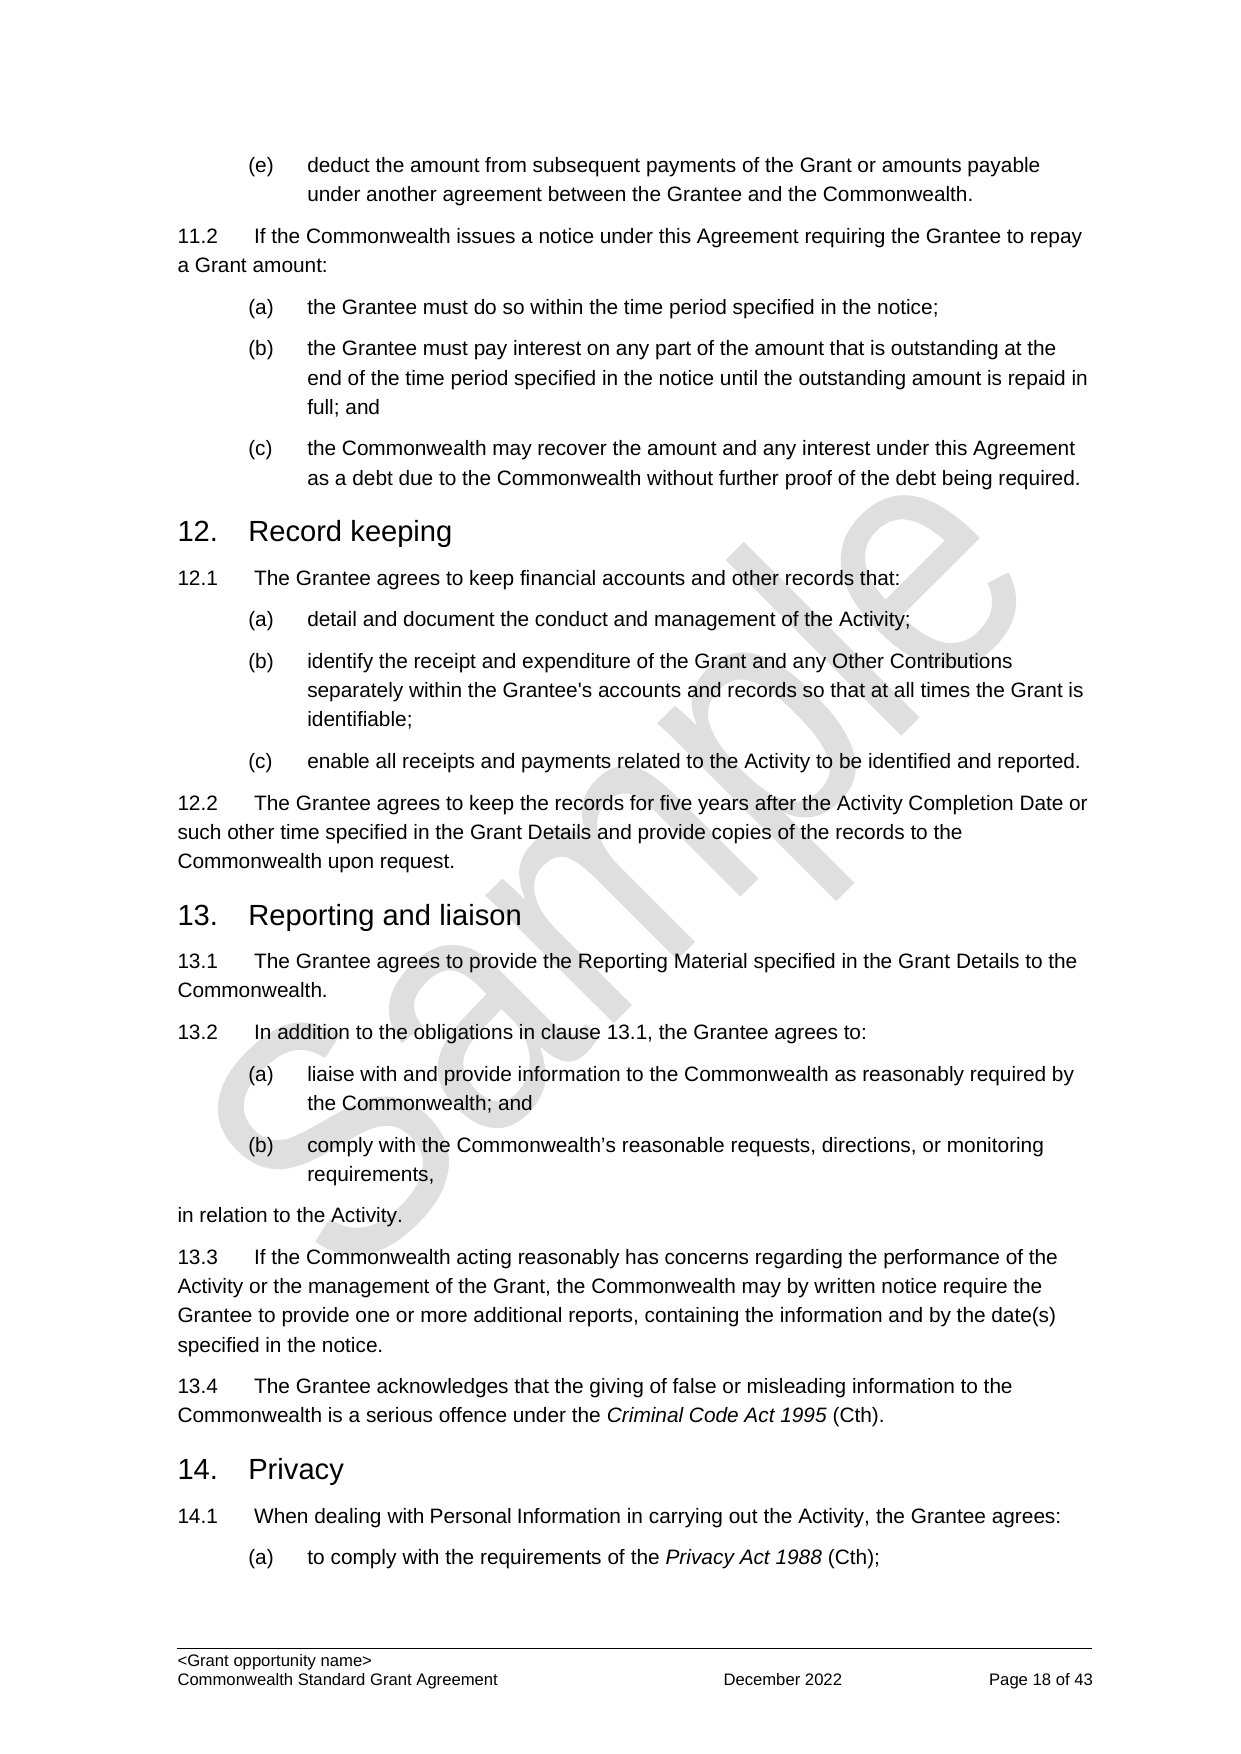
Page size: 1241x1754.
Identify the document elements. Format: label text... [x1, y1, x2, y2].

text (a) to comply with the requirements of the Privacy Act 1988 (Cth); [248, 1540, 1092, 1569]
subtitle Record keeping [177, 514, 1092, 548]
text (c) enable all receipts and payments related to the Activity to be identified and reported. [248, 744, 1092, 773]
text (b) the Grantee must pay interest on any part of the amount that is outstanding at the end of the time period specified in the notice until the outstanding amount is repaid in full; and [248, 331, 1092, 418]
text 14.1 When dealing with Personal Information in carrying out the Activity, the Grantee agrees: [177, 1498, 1092, 1527]
text 13.2 In addition to the obligations in clause 13.1, the Grantee agrees to: [177, 1015, 1092, 1044]
text (a) detail and document the conduct and management of the Activity; [248, 602, 1092, 631]
text 12.1 The Grantee agrees to keep financial accounts and other records that: [177, 560, 1092, 589]
text (b) identify the receipt and expenditure of the Grant and any Other Contributions separately within the Grantee's accounts and records so that at all times the Grant is identifiable; [248, 644, 1092, 731]
text 13.3 If the Commonwealth acting reasonably has concerns regarding the performance of the Activity or the management of the Grant, the Commonwealth may by written notice require the Grantee to provide one or more additional reports, containing the information and by the date(s) specified in the notice. [177, 1240, 1092, 1356]
text in relation to the Activity. [177, 1198, 1092, 1227]
text (e) deduct the amount from subsequent payments of the Grant or amounts payable under another agreement between the Grantee and the Commonwealth. [248, 148, 1092, 206]
text (a) the Grantee must do so within the time period specified in the notice; [248, 289, 1092, 318]
text (a) liaise with and provide information to the Commonwealth as reasonably required by the Commonwealth; and [248, 1056, 1092, 1115]
subtitle Privacy [177, 1452, 1092, 1486]
text 13.1 The Grantee agrees to provide the Reporting Material specified in the Grant Details to the Commonwealth. [177, 944, 1092, 1002]
text 12.2 The Grantee agrees to keep the records for five years after the Activity Completion Date or such other time specified in the Grant Details and provide copies of the records to the Commonwealth upon request. [177, 785, 1092, 873]
text 11.2 If the Commonwealth issues a notice under this Agreement requiring the Grantee to repay a Grant amount: [177, 218, 1092, 277]
text 13.4 The Grantee acknowledges that the giving of false or misleading information to the Commonwealth is a serious offence under the Criminal Code Act 1995 (Cth). [177, 1369, 1092, 1427]
text (c) the Commonwealth may recover the amount and any interest under this Agreement as a debt due to the Commonwealth without further proof of the debt being required. [248, 431, 1092, 489]
subtitle Reporting and liaison [177, 898, 1092, 931]
text (b) comply with the Commonwealth’s reasonable requests, directions, or monitoring requirements, [248, 1127, 1092, 1186]
